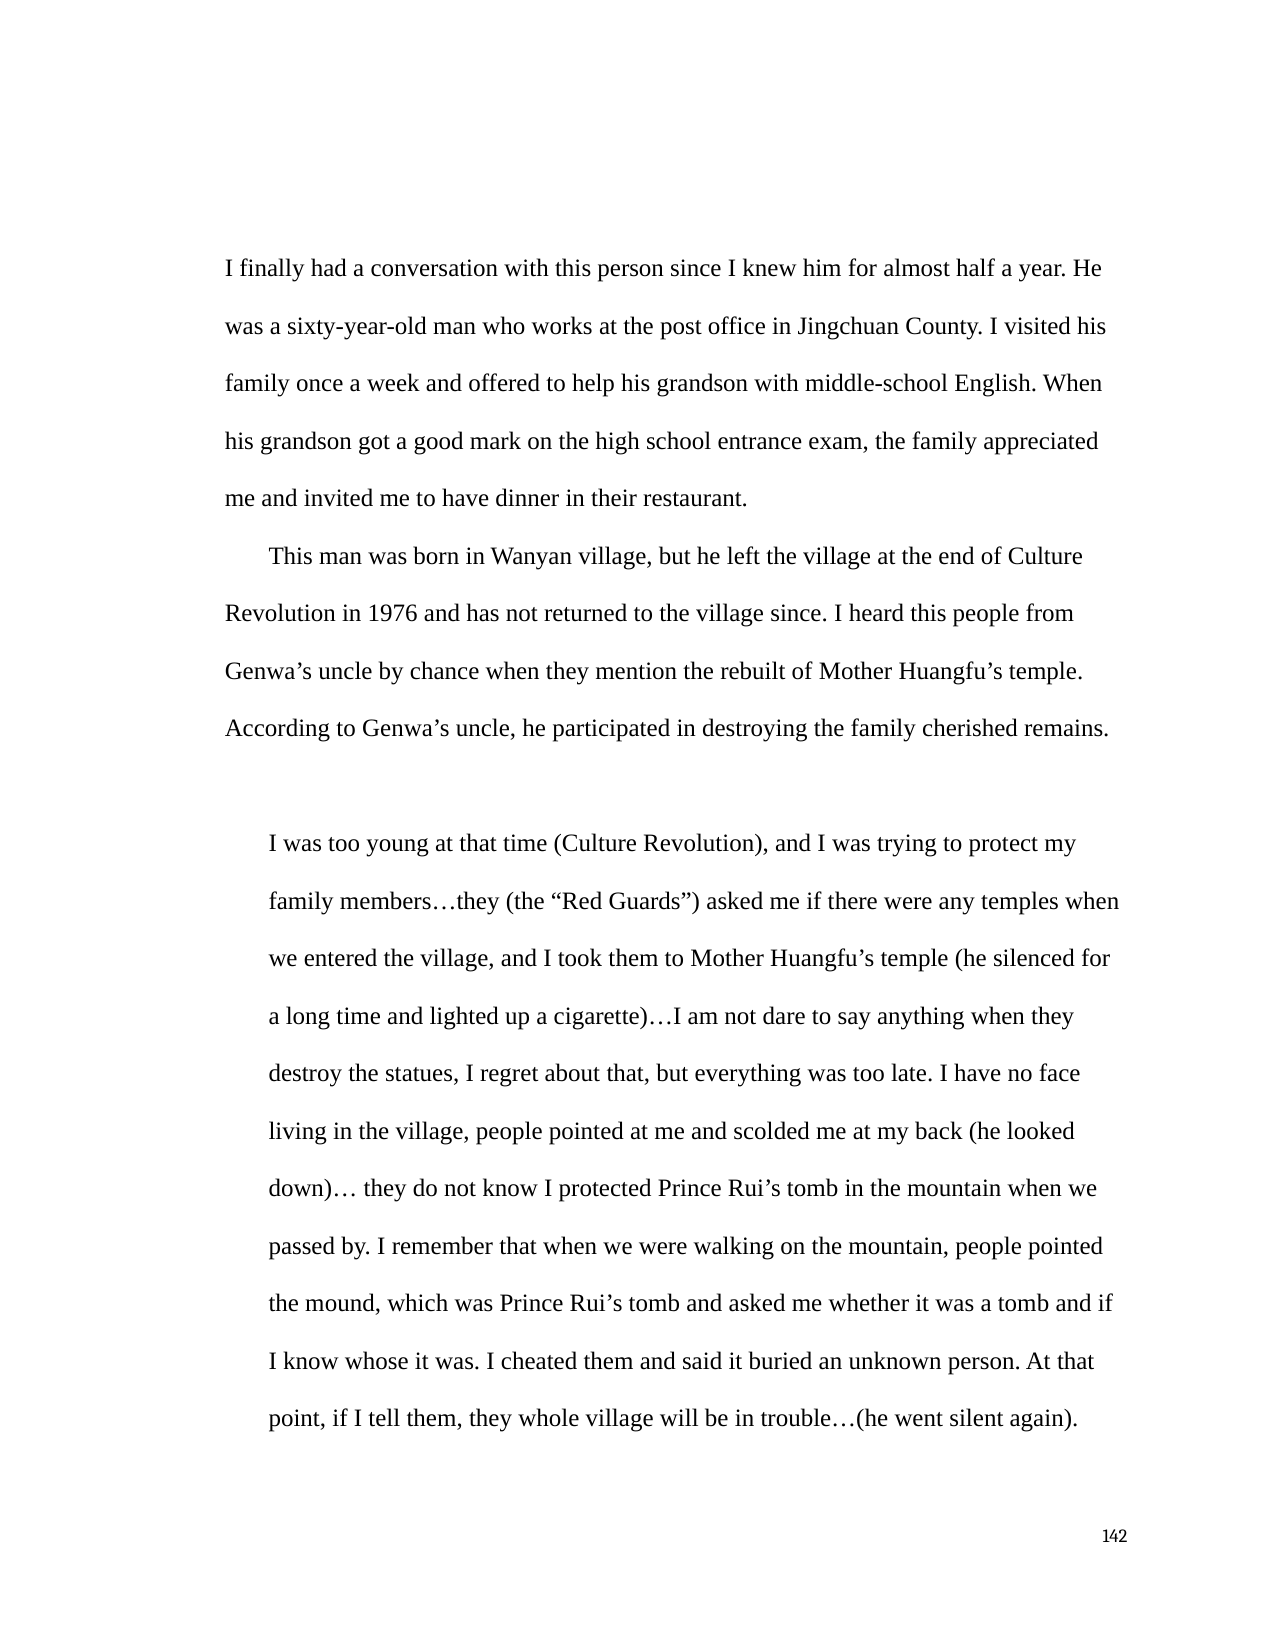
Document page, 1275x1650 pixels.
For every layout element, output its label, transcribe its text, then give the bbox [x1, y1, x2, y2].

text I finally had a conversation with this person since I knew him for almost half a year. He was a sixty-year-old man who works at the post office in Jingchuan County. I visited his family once a week and offered to help his grandson with middle-school English. When his grandson got a good mark on the high school entrance exam, the family appreciated me and invited me to have dinner in their restaurant. [224, 253, 1127, 512]
text This man was born in Wanyan village, but he left the village at the end of Culture Revolution in 1976 and has not returned to the village since. I heard this people from Genwa’s uncle by chance when they mention the rebuilt of Mother Huangfu’s temple. According to Genwa’s uncle, he participated in destroying the family cherished remains. [224, 541, 1127, 742]
text I was too young at that time (Culture Revolution), and I was trying to protect my family members…they (the “Red Guards”) asked me if there were any temples when we entered the village, and I took them to Mother Huangfu’s temple (he silenced for a long time and lighted up a cigarette)…I am not dare to say anything when they destroy the statues, I regret about that, but everything was too late. I have no face living in the village, people pointed at me and scolded me at my back (he looked down)… they do not know I protected Prince Rui’s tomb in the mountain when we passed by. I remember that when we were walking on the mountain, people pointed the mound, which was Prince Rui’s tomb and asked me whether it was a tomb and if I know whose it was. I cheated them and said it buried an unknown person. At that point, if I tell them, they whole village will be in trouble…(he went silent again). [268, 828, 1127, 1432]
